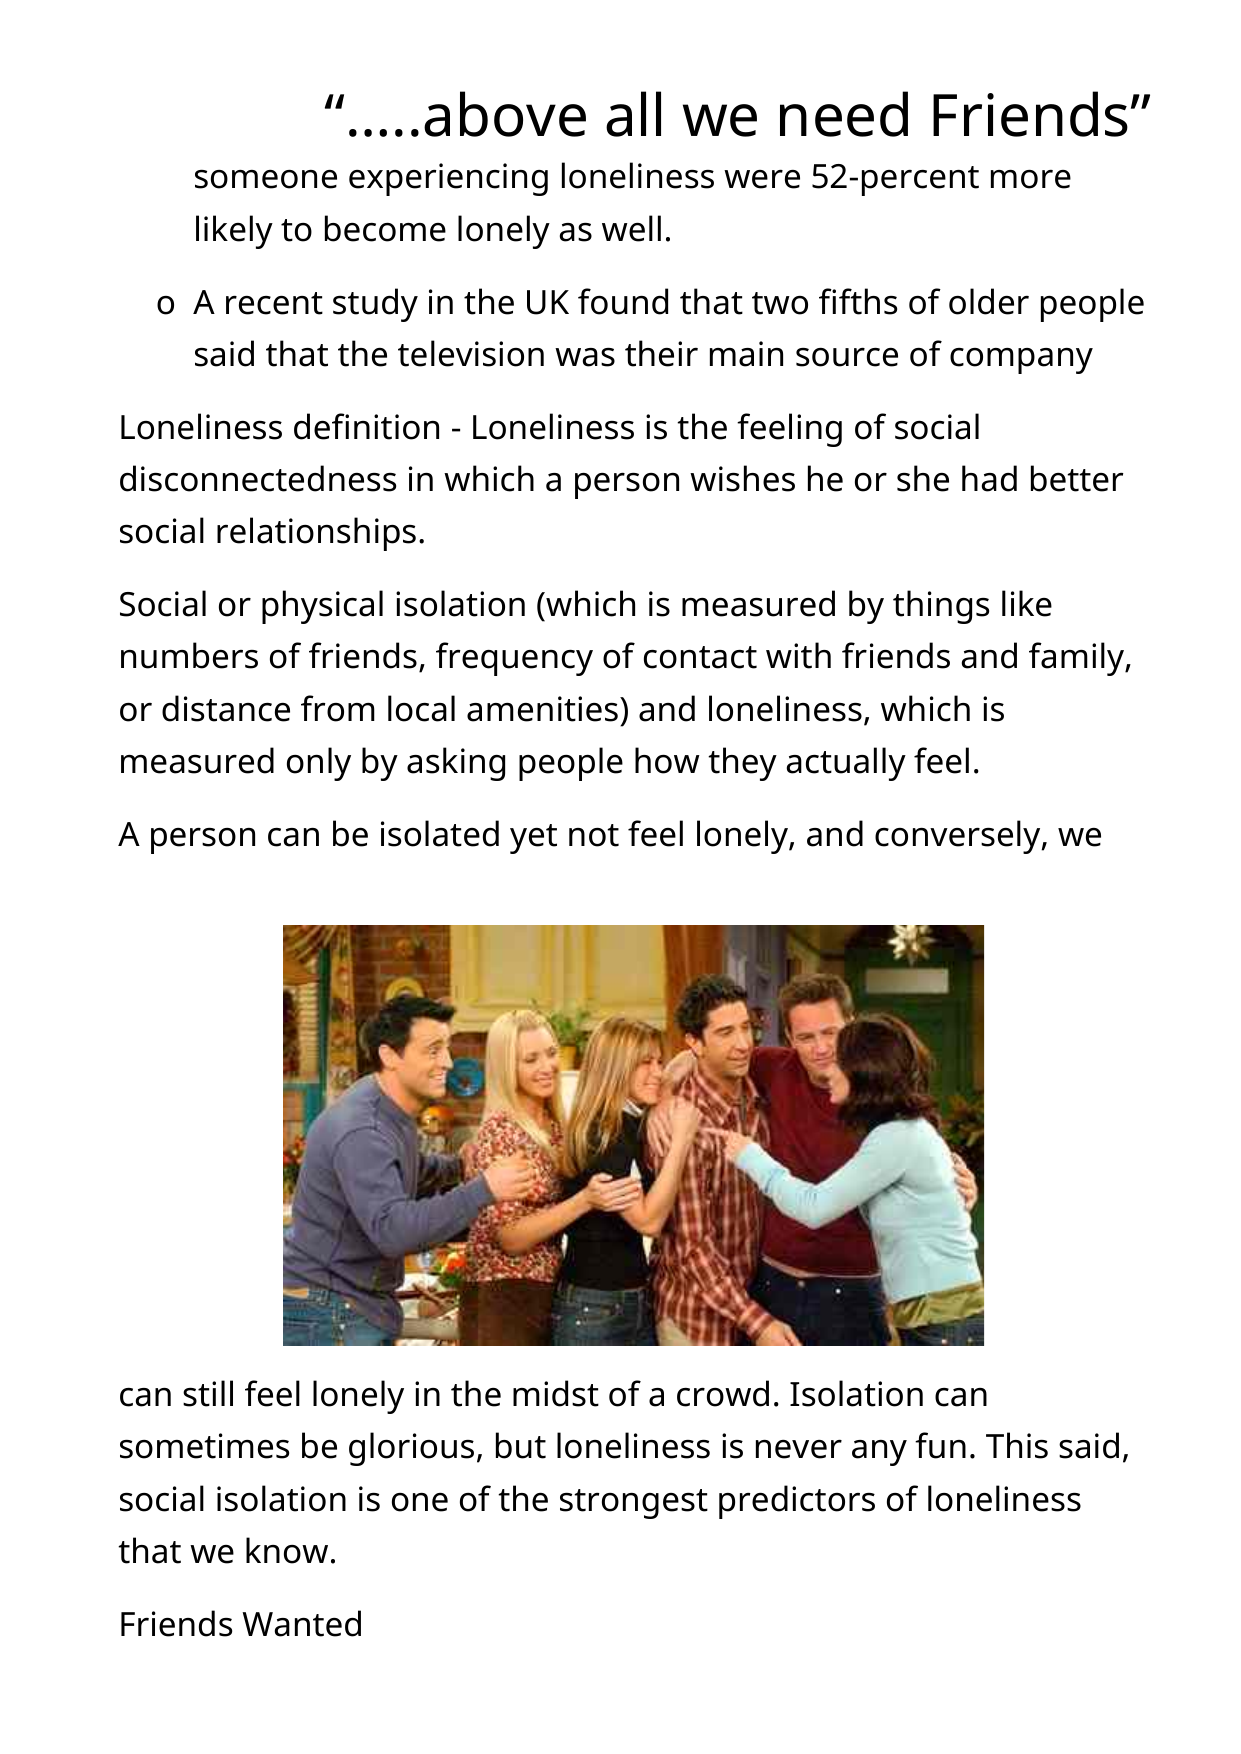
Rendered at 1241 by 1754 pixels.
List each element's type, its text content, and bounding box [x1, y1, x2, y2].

list Loneliness definition - Loneliness is the feeling of social disconnectedness in which a person wishes he or she had better social relationships. [118, 404, 1152, 553]
list A recent study in the UK found that two fifths of older people said that the television was their main source of company [156, 278, 1152, 376]
picture [283, 925, 985, 1346]
list Friends Wanted [118, 1601, 1152, 1646]
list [156, 153, 1152, 251]
list Social or physical isolation (which is measured by things like numbers of friends, frequency of contact with friends and family, or distance from local amenities) and loneliness, which is measured only by asking people how they actually feel. [118, 581, 1152, 783]
